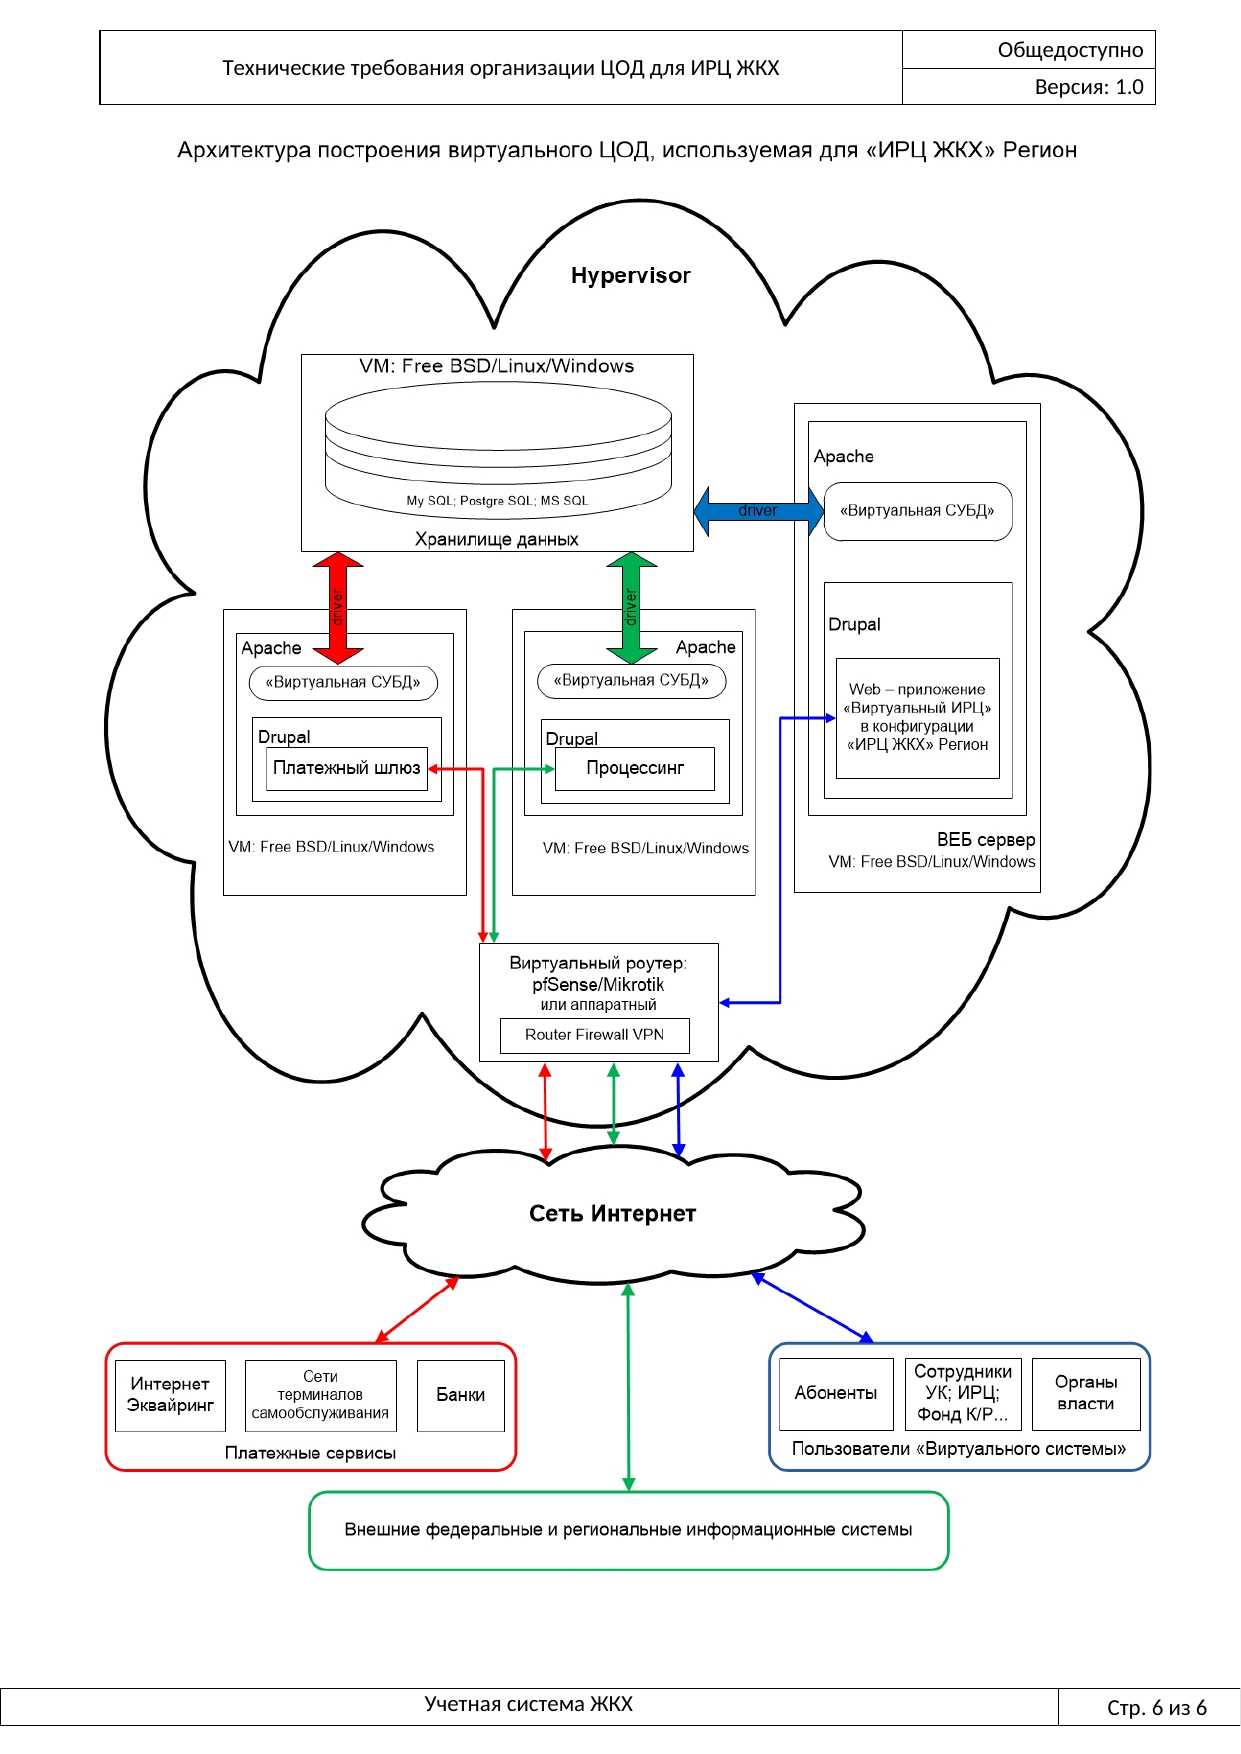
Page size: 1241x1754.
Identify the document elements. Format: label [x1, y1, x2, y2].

picture [103, 133, 1152, 1571]
